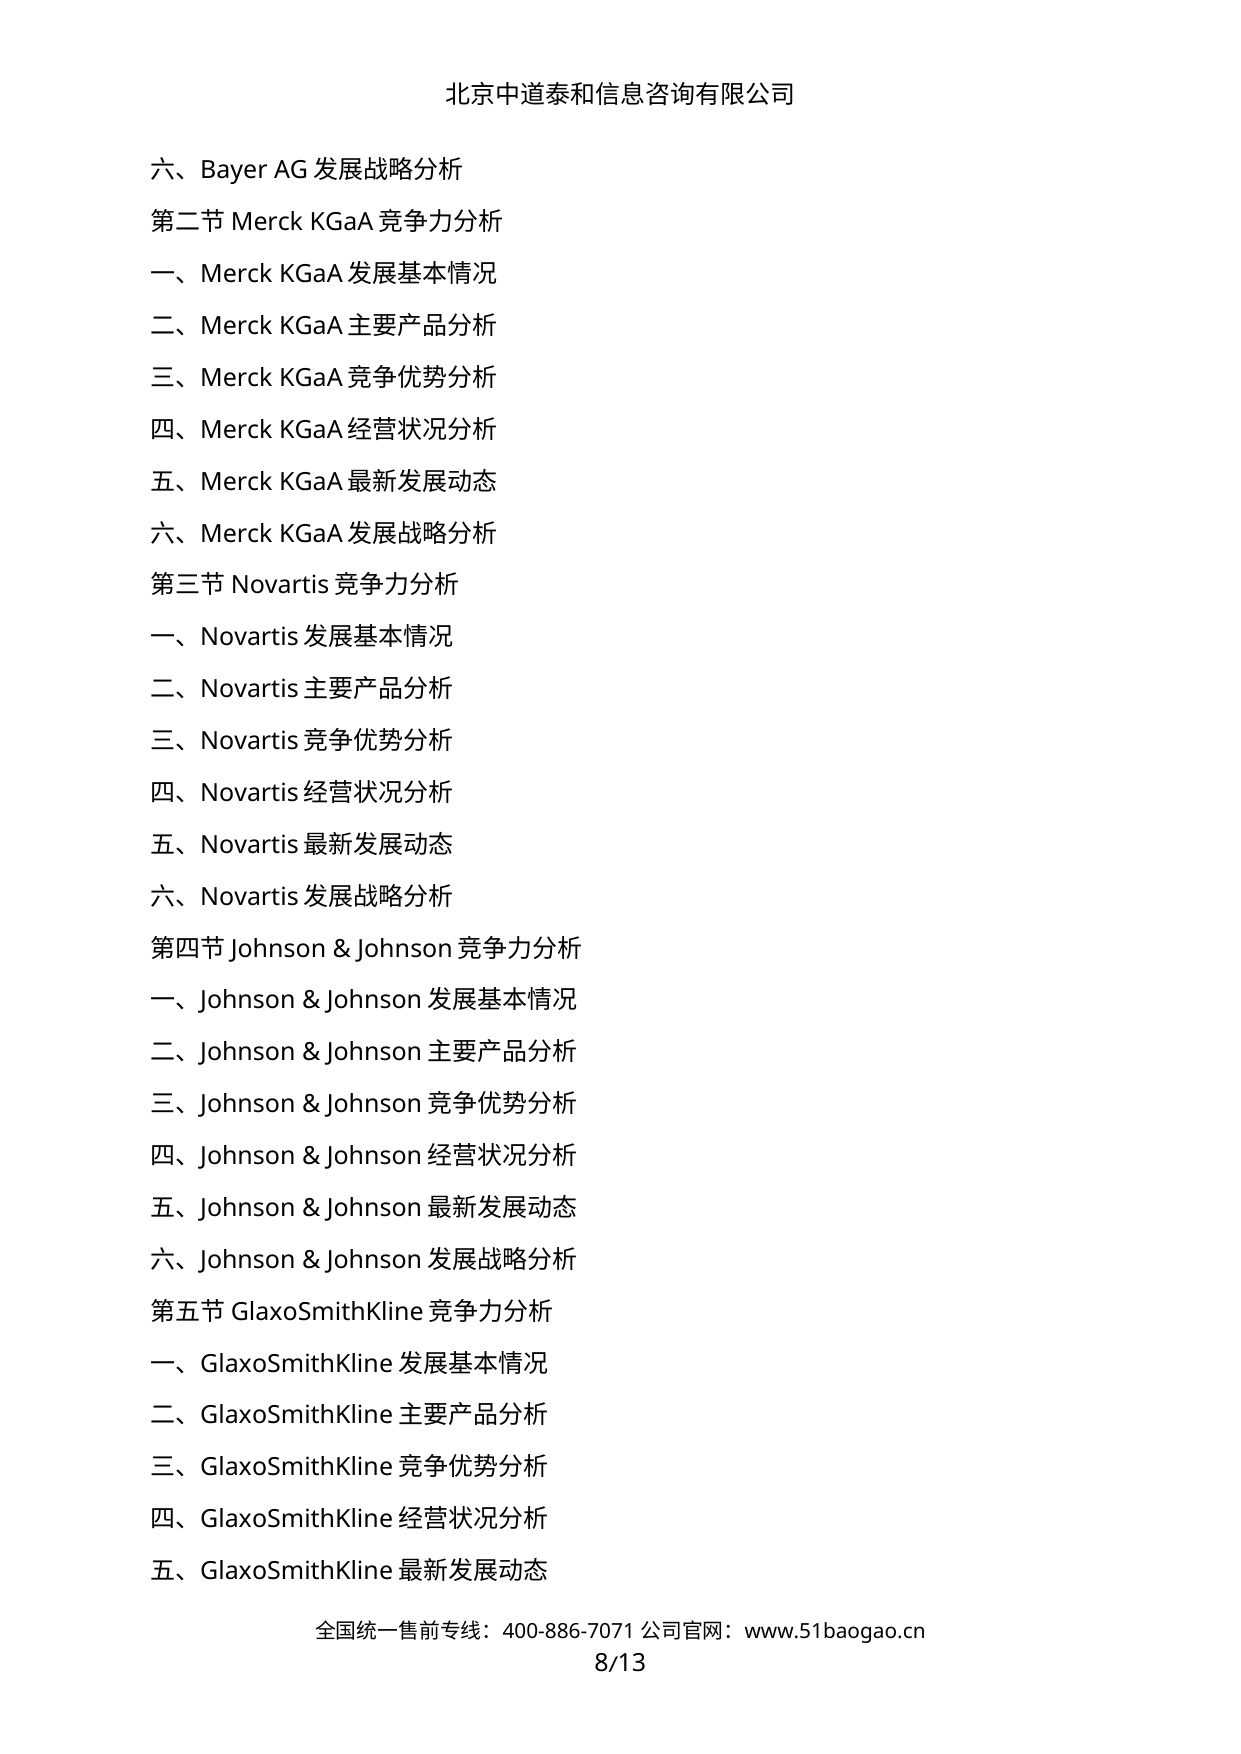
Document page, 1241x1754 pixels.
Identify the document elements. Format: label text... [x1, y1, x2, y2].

text 二、GlaxoSmithKline主要产品分析 [150, 1395, 1090, 1431]
text 六、Johnson & Johnson发展战略分析 [150, 1239, 1090, 1276]
text 第三节 Novartis竞争力分析 [150, 565, 1090, 601]
text 三、Johnson & Johnson竞争优势分析 [150, 1084, 1090, 1120]
text 二、Johnson & Johnson主要产品分析 [150, 1032, 1090, 1068]
text 第五节 GlaxoSmithKline竞争力分析 [150, 1291, 1090, 1327]
text 三、Novartis竞争优势分析 [150, 721, 1090, 757]
text 二、Merck KGaA主要产品分析 [150, 306, 1090, 342]
text 一、GlaxoSmithKline发展基本情况 [150, 1343, 1090, 1379]
text 第四节 Johnson & Johnson竞争力分析 [150, 928, 1090, 964]
text 三、Merck KGaA竞争优势分析 [150, 357, 1090, 394]
text 六、Merck KGaA发展战略分析 [150, 513, 1090, 549]
text 六、Novartis发展战略分析 [150, 876, 1090, 912]
text 四、GlaxoSmithKline经营状况分析 [150, 1499, 1090, 1535]
text 五、Merck KGaA最新发展动态 [150, 461, 1090, 497]
text 第二节 Merck KGaA竞争力分析 [150, 202, 1090, 238]
text 五、Johnson & Johnson最新发展动态 [150, 1187, 1090, 1224]
text 五、Novartis最新发展动态 [150, 824, 1090, 861]
text 六、Bayer AG发展战略分析 [150, 150, 1090, 186]
text 一、Johnson & Johnson发展基本情况 [150, 980, 1090, 1016]
text 五、GlaxoSmithKline最新发展动态 [150, 1551, 1090, 1587]
text 一、Merck KGaA发展基本情况 [150, 254, 1090, 290]
text 四、Merck KGaA经营状况分析 [150, 409, 1090, 446]
text 一、Novartis发展基本情况 [150, 617, 1090, 653]
text 三、GlaxoSmithKline竞争优势分析 [150, 1447, 1090, 1483]
text 四、Johnson & Johnson经营状况分析 [150, 1136, 1090, 1172]
text 四、Novartis经营状况分析 [150, 772, 1090, 809]
text 二、Novartis主要产品分析 [150, 669, 1090, 705]
